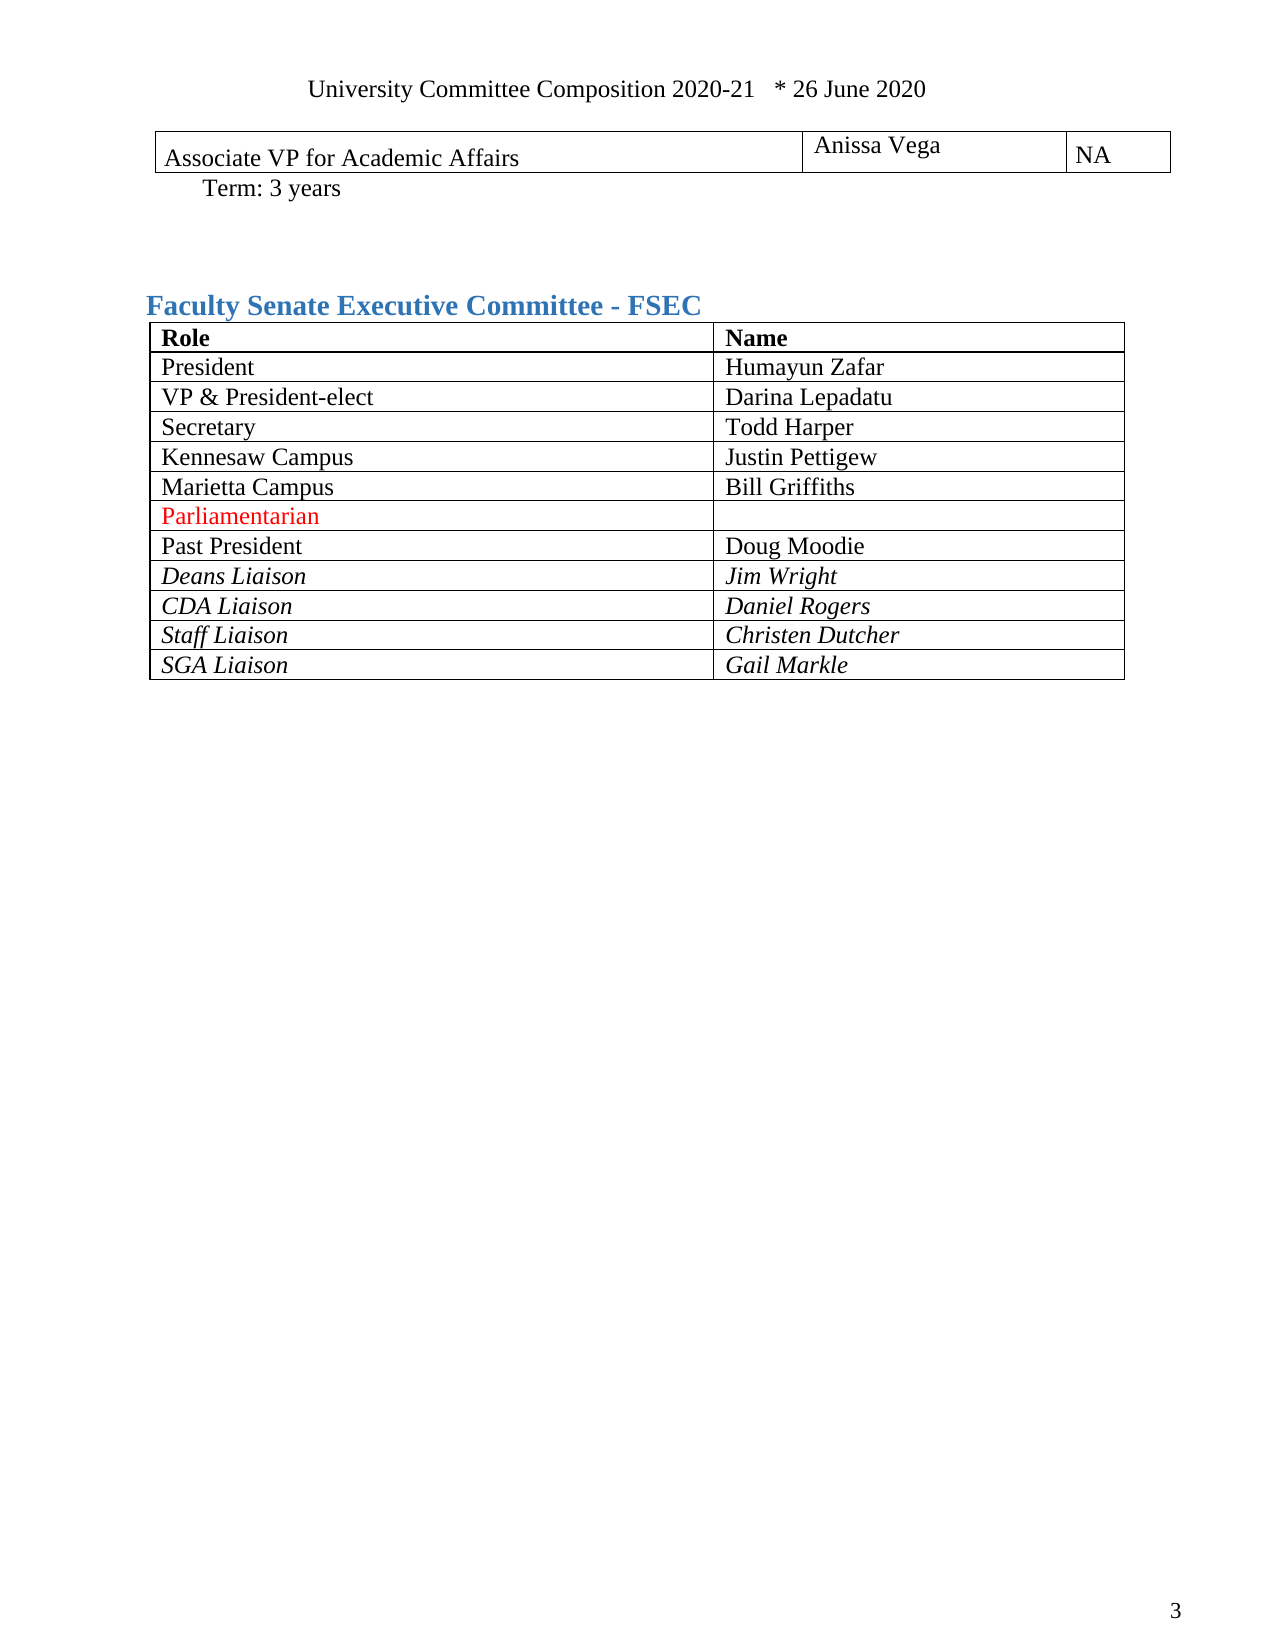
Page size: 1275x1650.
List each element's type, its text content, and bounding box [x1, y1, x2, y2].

table_cell Christen Dutcher [714, 621, 1124, 649]
table_cell Staff Liaison [151, 621, 713, 649]
table_cell NA [1067, 132, 1170, 172]
table_cell Past President [151, 531, 713, 560]
table_cell VP & President-elect [151, 382, 713, 411]
table_cell Humayun Zafar [714, 353, 1124, 381]
text Faculty Senate Executive Committee - FSEC [52, 288, 1181, 322]
table_cell Parliamentarian [151, 501, 713, 530]
table_cell Todd Harper [714, 412, 1124, 441]
table_cell Justin Pettigew [714, 442, 1124, 471]
table_cell CDA Liaison [151, 591, 713, 619]
table_cell SGA Liaison [151, 650, 713, 679]
table_cell Jim Wright [714, 561, 1124, 590]
table_header Role [151, 323, 713, 351]
table_cell Doug Moodie [714, 531, 1124, 560]
table_cell President [151, 353, 713, 381]
table_cell Anissa Vega [803, 132, 1066, 172]
text Term: 3 years [52, 173, 1181, 202]
table_header Name [714, 323, 1124, 351]
table_cell Daniel Rogers [714, 591, 1124, 619]
table_cell Darina Lepadatu [714, 382, 1124, 411]
table_cell Associate VP for Academic Affairs [156, 132, 802, 172]
table_cell Bill Griffiths [714, 472, 1124, 500]
table_cell [714, 501, 1124, 530]
table_cell Secretary [151, 412, 713, 441]
table_cell Gail Markle [714, 650, 1124, 679]
table_cell Deans Liaison [151, 561, 713, 590]
table_cell Marietta Campus [151, 472, 713, 500]
table_cell Kennesaw Campus [151, 442, 713, 471]
